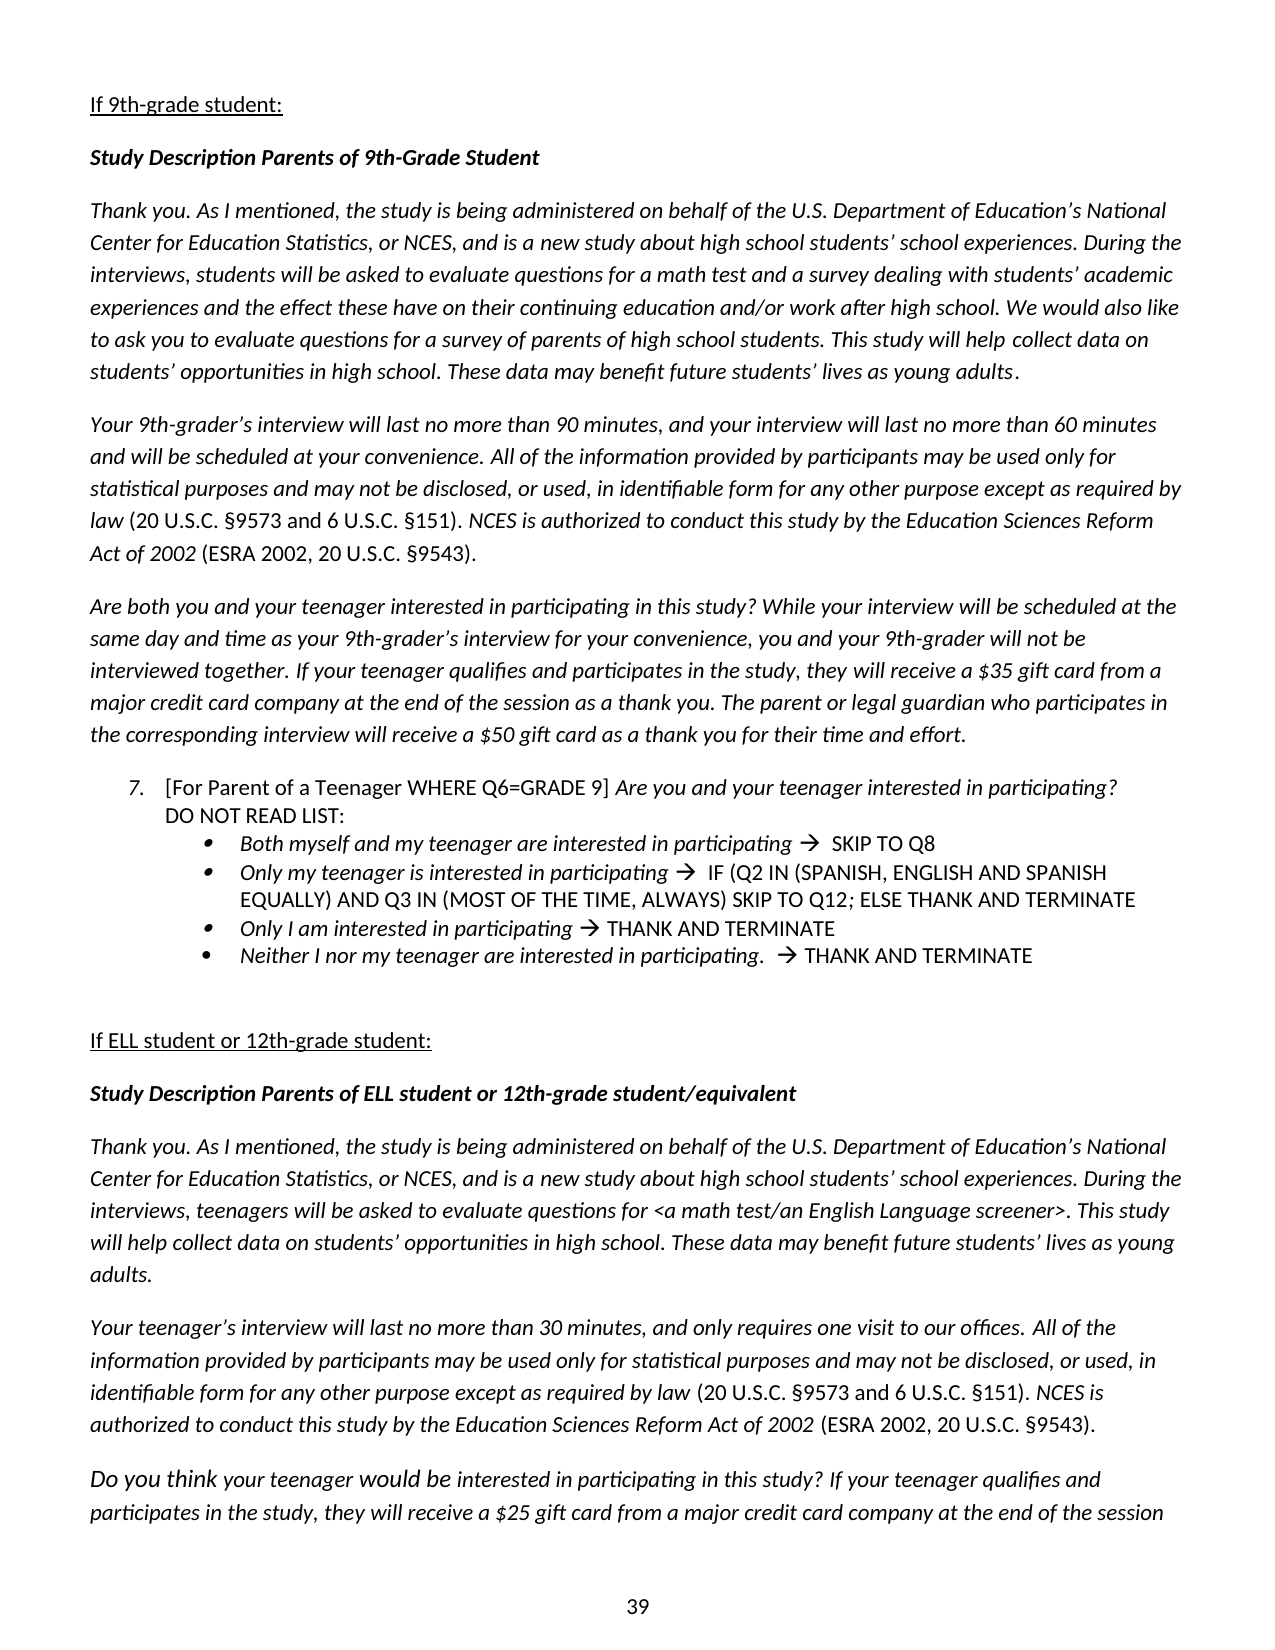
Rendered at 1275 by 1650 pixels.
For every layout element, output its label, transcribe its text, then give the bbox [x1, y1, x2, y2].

text Your teenager’s interview will last no more than 30 minutes, and only requires one visit to our offices. All of the information provided by participants may be used only for statistical purposes and may not be disclosed, or used, in identifiable form for any other purpose except as required by law (20 U.S.C. §9573 and 6 U.S.C. §151). NCES is authorized to conduct this study by the Education Sciences Reform Act of 2002 (ESRA 2002, 20 U.S.C. §9543). [90, 1313, 1185, 1438]
text Thank you. As I mentioned, the study is being administered on behalf of the U.S. Department of Education’s National Center for Education Statistics, or NCES, and is a new study about high school students’ school experiences. During the interviews, teenagers will be asked to evaluate questions for <a math test/an English Language screener>. This study will help collect data on students’ opportunities in high school. These data may benefit future students’ lives as young adults. [90, 1132, 1185, 1288]
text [90, 1463, 1185, 1526]
text Are both you and your teenager interested in participating in this study? While your interview will be scheduled at the same day and time as your 9th-grader’s interview for your convenience, you and your 9th-grader will not be interviewed together. If your teenager qualifies and participates in the study, they will receive a $35 gift card from a major credit card company at the end of the session as a thank you. The parent or legal guardian who participates in the corresponding interview will receive a $50 gift card as a thank you for their time and effort. [90, 592, 1185, 748]
list DO NOT READ LIST: [165, 802, 1185, 829]
list [For Parent of a Teenager WHERE Q6=GRADE 9] Are you and your teenager interested in participating? [127, 773, 1185, 802]
text If ELL student or 12th-grade student: [90, 1026, 1185, 1054]
text Thank you. As I mentioned, the study is being administered on behalf of the U.S. Department of Education’s National Center for Education Statistics, or NCES, and is a new study about high school students’ school experiences. During the interviews, students will be asked to evaluate questions for a math test and a survey dealing with students’ academic experiences and the effect these have on their continuing education and/or work after high school. We would also like to ask you to evaluate questions for a survey of parents of high school students. This study will help collect data on students’ opportunities in high school. These data may benefit future students’ lives as young adults. [90, 196, 1185, 385]
text Study Description Parents of ELL student or 12th-grade student/equivalent [90, 1079, 1185, 1107]
text Study Description Parents of 9th-Grade Student [90, 143, 1185, 171]
list Both myself and my teenager are interested in participating SKIP TO Q8 [202, 829, 1185, 858]
list Only my teenager is interested in participating IF (Q2 IN (SPANISH, ENGLISH AND SPANISH EQUALLY) AND Q3 IN (MOST OF THE TIME, ALWAYS) SKIP TO Q12; ELSE THANK AND TERMINATE [202, 858, 1185, 914]
list Neither I nor my teenager are interested in participating. THANK AND TERMINATE [202, 942, 1185, 970]
text If 9th-grade student: [90, 90, 1185, 118]
list Only I am interested in participating THANK AND TERMINATE [202, 914, 1185, 942]
text Your 9th-grader’s interview will last no more than 90 minutes, and your interview will last no more than 60 minutes and will be scheduled at your convenience. All of the information provided by participants may be used only for statistical purposes and may not be disclosed, or used, in identifiable form for any other purpose except as required by law (20 U.S.C. §9573 and 6 U.S.C. §151). NCES is authorized to conduct this study by the Education Sciences Reform Act of 2002 (ESRA 2002, 20 U.S.C. §9543). [90, 410, 1185, 567]
